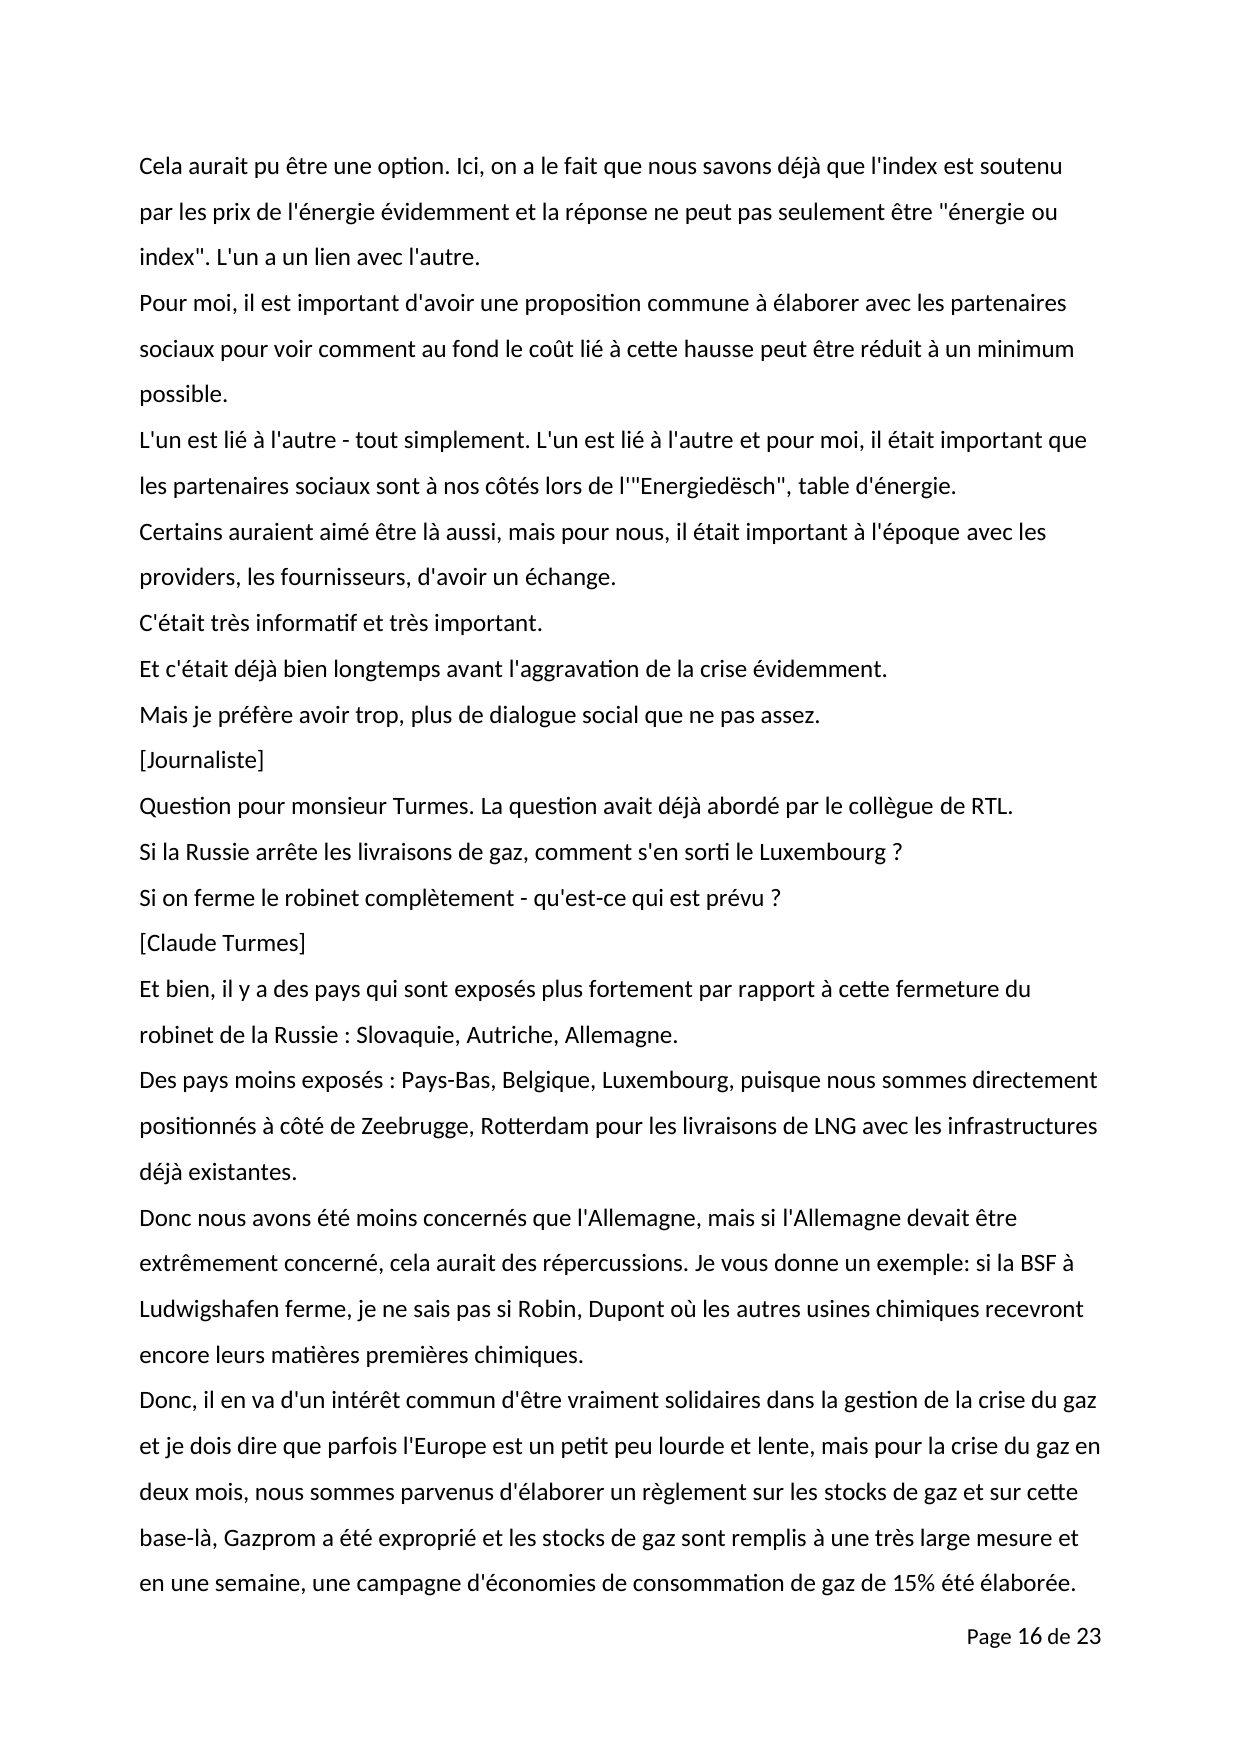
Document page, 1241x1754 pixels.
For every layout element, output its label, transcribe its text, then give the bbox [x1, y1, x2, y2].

text C'était très informatif et très important. [139, 607, 1101, 638]
text Pour moi, il est important d'avoir une proposition commune à élaborer avec les partenaires sociaux pour voir comment au fond le coût lié à cette hausse peut être réduit à un minimum possible. [139, 287, 1101, 409]
text Des pays moins exposés : Pays-Bas, Belgique, Luxembourg, puisque nous sommes directement positionnés à côté de Zeebrugge, Rotterdam pour les livraisons de LNG avec les infrastructures déjà existantes. [139, 1064, 1101, 1187]
text Donc nous avons été moins concernés que l'Allemagne, mais si l'Allemagne devait être extrêmement concerné, cela aurait des répercussions. Je vous donne un exemple: si la BSF à Ludwigshafen ferme, je ne sais pas si Robin, Dupont où les autres usines chimiques recevront encore leurs matières premières chimiques. [139, 1202, 1101, 1369]
text [Journaliste] [139, 744, 1101, 775]
text Si on ferme le robinet complètement - qu'est-ce qui est prévu ? [139, 882, 1101, 912]
text Question pour monsieur Turmes. La question avait déjà abordé par le collègue de RTL. [139, 790, 1101, 821]
text Certains auraient aimé être là aussi, mais pour nous, il était important à l'époque avec les providers, les fournisseurs, d'avoir un échange. [139, 516, 1101, 592]
text Donc, il en va d'un intérêt commun d'être vraiment solidaires dans la gestion de la crise du gaz et je dois dire que parfois l'Europe est un petit peu lourde et lente, mais pour la crise du gaz en deux mois, nous sommes parvenus d'élaborer un règlement sur les stocks de gaz et sur cette base-là, Gazprom a été exproprié et les stocks de gaz sont remplis à une très large mesure et en une semaine, une campagne d'économies de consommation de gaz de 15% été élaborée. [139, 1385, 1101, 1598]
text Si la Russie arrête les livraisons de gaz, comment s'en sorti le Luxembourg ? [139, 836, 1101, 866]
text Mais je préfère avoir trop, plus de dialogue social que ne pas assez. [139, 699, 1101, 729]
text [Claude Turmes] [139, 927, 1101, 958]
text Et bien, il y a des pays qui sont exposés plus fortement par rapport à cette fermeture du robinet de la Russie : Slovaquie, Autriche, Allemagne. [139, 973, 1101, 1049]
text Et c'était déjà bien longtemps avant l'aggravation de la crise évidemment. [139, 653, 1101, 683]
text Cela aurait pu être une option. Ici, on a le fait que nous savons déjà que l'index est soutenu par les prix de l'énergie évidemment et la réponse ne peut pas seulement être "énergie ou index". L'un a un lien avec l'autre. [139, 150, 1101, 272]
text L'un est lié à l'autre - tout simplement. L'un est lié à l'autre et pour moi, il était important que les partenaires sociaux sont à nos côtés lors de l'"Energiedësch", table d'énergie. [139, 424, 1101, 501]
